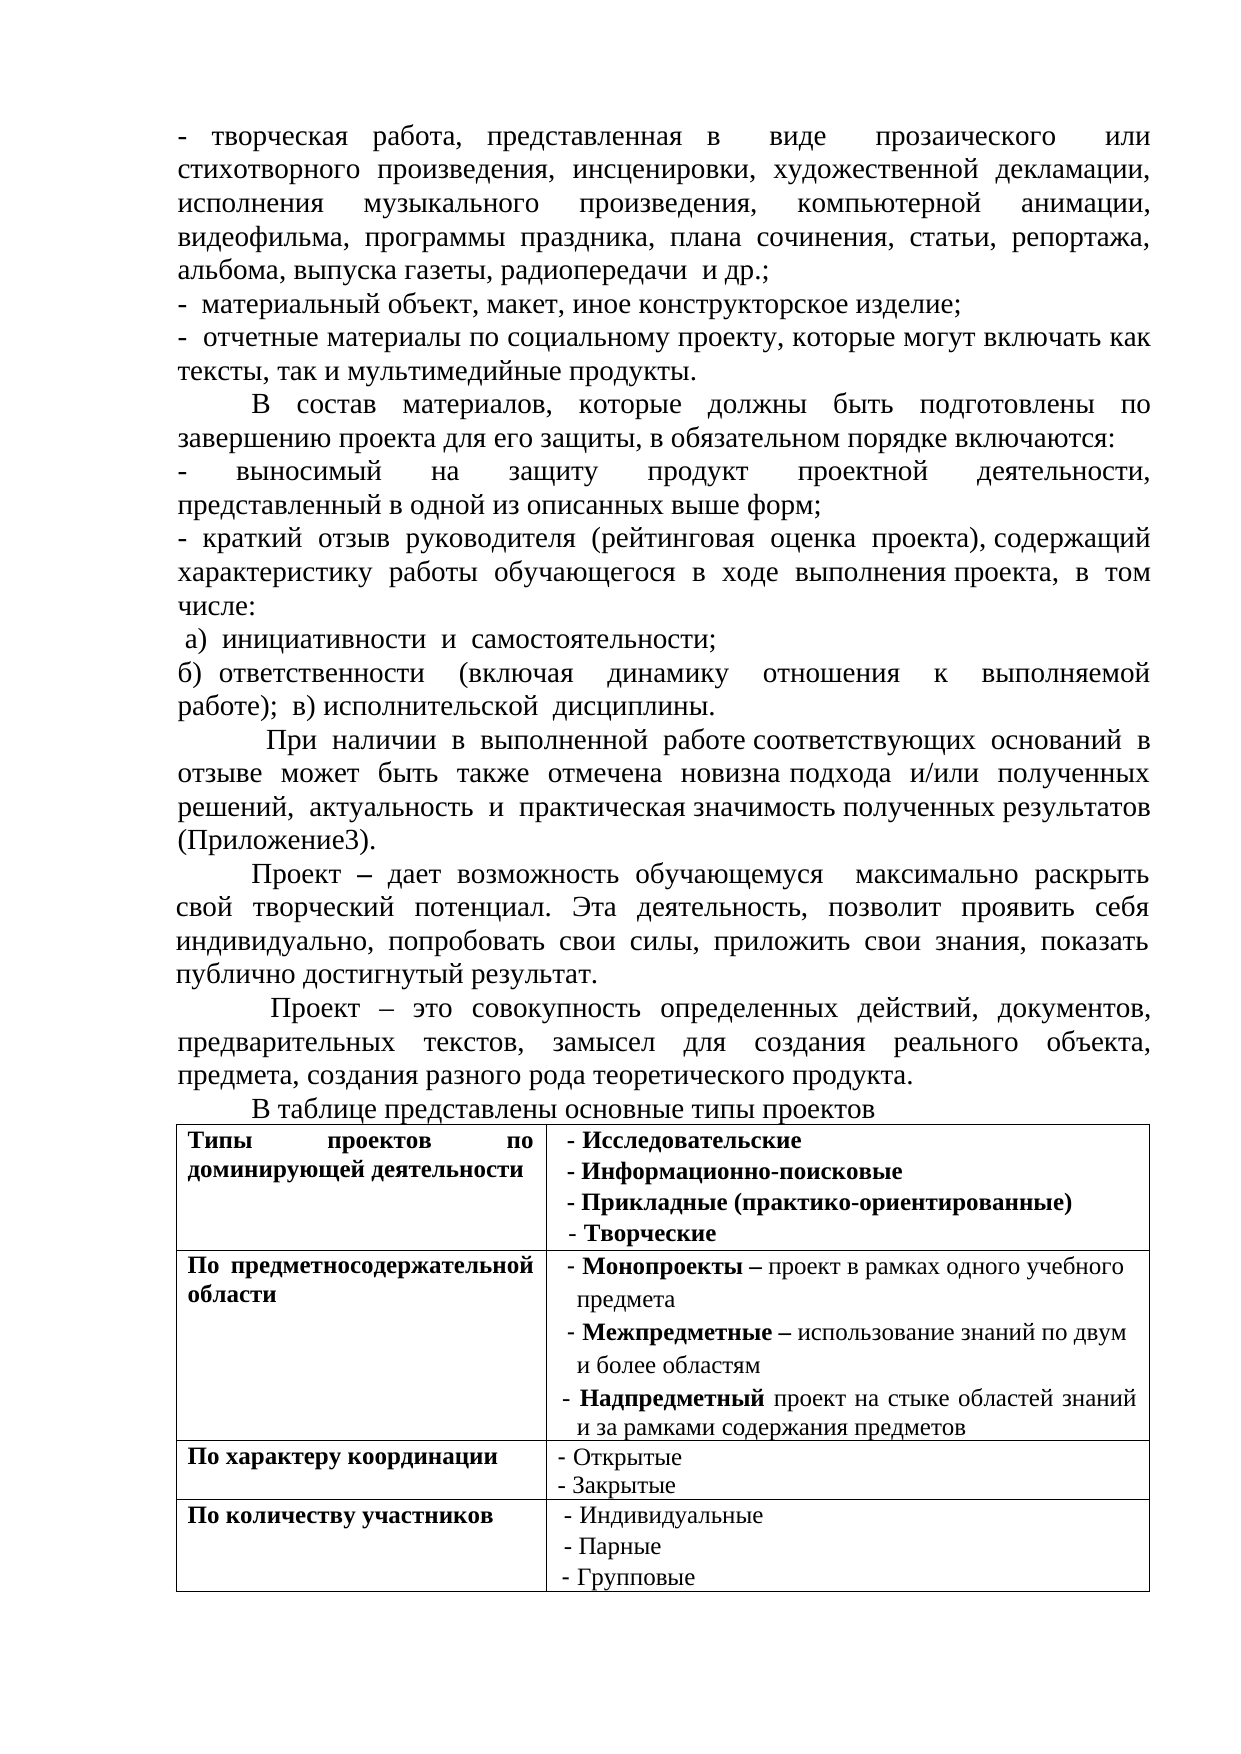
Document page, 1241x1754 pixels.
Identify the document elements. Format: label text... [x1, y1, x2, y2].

table_header Типы проектов по доминирующей деятельности [177, 1125, 546, 1249]
table_cell - Открытые - Закрытые [547, 1441, 1149, 1499]
text - отчетные материалы по социальному проекту, которые могут включать как тексты, так и мультимедийные продукты. [177, 319, 1152, 386]
text - выносимый на защиту продукт проектной деятельности, представленный в одной из описанных выше форм; [177, 453, 1152, 521]
text Проект – это совокупность определенных действий, документов, предварительных текстов, замысел для создания реального объекта, предмета, создания разного рода теоретического продукта. [177, 990, 1152, 1091]
table_cell По характеру координации [177, 1441, 546, 1499]
table_header - Исследовательские - Информационно-поисковые - Прикладные (практико-ориентированные) - Творческие [547, 1125, 1149, 1249]
table_cell По количеству участников [177, 1500, 546, 1591]
text - краткий отзыв руководителя (рейтинговая оценка проекта), содержащий характеристику работы обучающегося в ходе выполнения проекта, в том числе: [177, 521, 1152, 621]
table_cell - Монопроекты – проект в рамках одного учебного предмета - Межпредметные – использование знаний по двум и более областям - Надпредметный проект на стыке областей знаний и за рамками содержания предметов [547, 1251, 1149, 1440]
text При наличии в выполненной работе соответствующих оснований в отзыве может быть также отмечена новизна подхода и/или полученных решений, актуальность и практическая значимость полученных результатов (Приложение3). [177, 722, 1152, 856]
table_cell - Индивидуальные - Парные - Групповые [547, 1500, 1149, 1591]
text Проект – дает возможность обучающемуся максимально раскрыть свой творческий потенциал. Эта деятельность, позволит проявить себя индивидуально, попробовать свои силы, приложить свои знания, показать публично достигнутый результат. [176, 856, 1150, 990]
table_cell По предметносодержательной области [177, 1251, 546, 1440]
text - творческая работа, представленная в виде прозаического или стихотворного произведения, инсценировки, художественной декламации, исполнения музыкального произведения, компьютерной анимации, видеофильма, программы праздника, плана сочинения, статьи, репортажа, альбома, выпуска газеты, радиопередачи и др.; [177, 118, 1152, 286]
text - материальный объект, макет, иное конструкторское изделие; [177, 286, 1152, 319]
text а) инициативности и самостоятельности; [177, 621, 1152, 655]
text В состав материалов, которые должны быть подготовлены по завершению проекта для его защиты, в обязательном порядке включаются: [177, 386, 1152, 453]
text б) ответственности (включая динамику отношения к выполняемой работе); в) исполнительской дисциплины. [177, 655, 1152, 722]
text В таблице представлены основные типы проектов [177, 1091, 1152, 1124]
